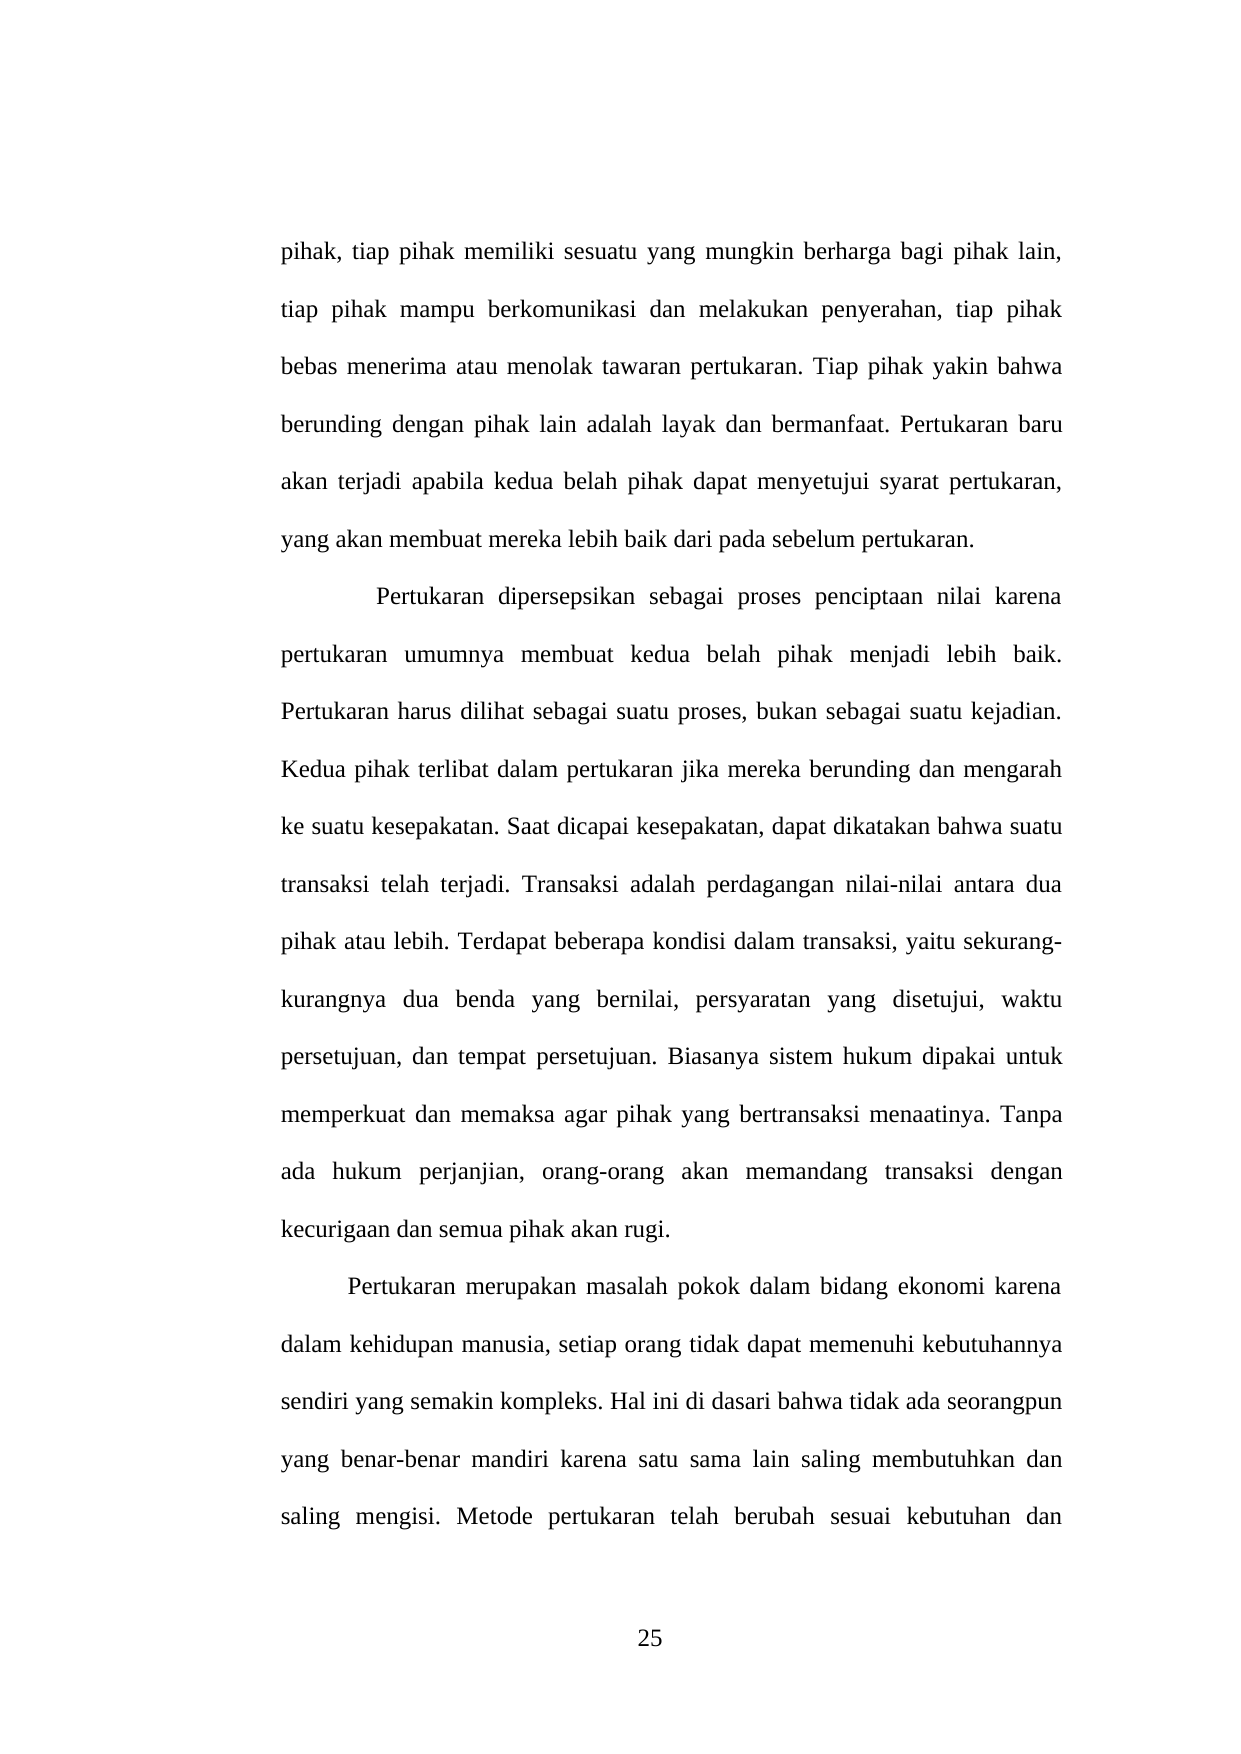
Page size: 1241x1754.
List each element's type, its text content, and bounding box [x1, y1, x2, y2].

list Pertukaran dipersepsikan sebagai proses penciptaan nilai karena pertukaran umumnya membuat kedua belah pihak menjadi lebih baik. Pertukaran harus dilihat sebagai suatu proses, bukan sebagai suatu kejadian. Kedua pihak terlibat dalam pertukaran jika mereka berunding dan mengarah ke suatu kesepakatan. Saat dicapai kesepakatan, dapat dikatakan bahwa suatu transaksi telah terjadi. Transaksi adalah perdagangan nilai-nilai antara dua pihak atau lebih. Terdapat beberapa kondisi dalam transaksi, yaitu sekurang-kurangnya dua benda yang bernilai, persyaratan yang disetujui, waktu persetujuan, dan tempat persetujuan. Biasanya sistem hukum dipakai untuk memperkuat dan memaksa agar pihak yang bertransaksi menaatinya. Tanpa ada hukum perjanjian, orang-orang akan memandang transaksi dengan kecurigaan dan semua pihak akan rugi. [281, 581, 1063, 1242]
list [281, 1271, 1063, 1530]
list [281, 236, 1063, 552]
